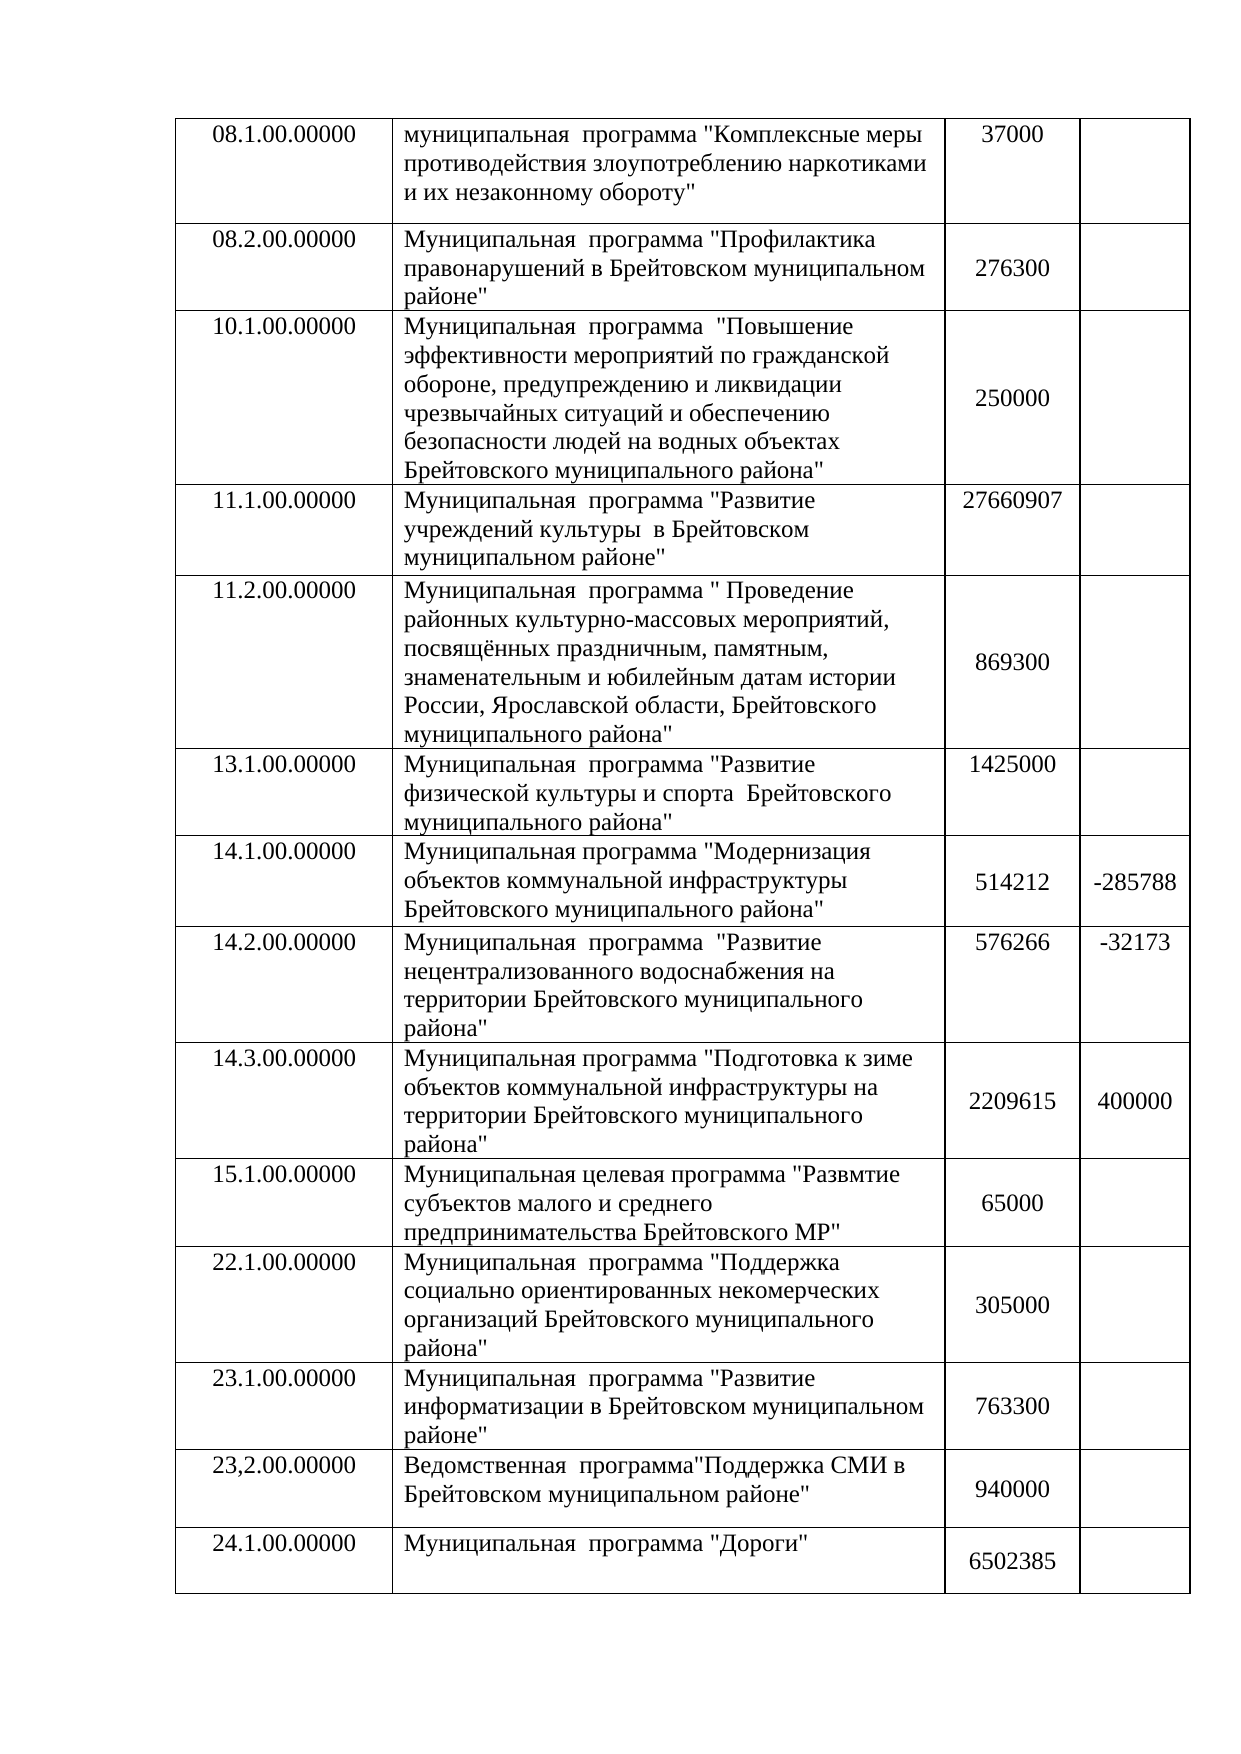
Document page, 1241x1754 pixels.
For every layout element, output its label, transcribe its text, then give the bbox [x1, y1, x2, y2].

table_cell 13.1.00.00000 [176, 749, 392, 835]
table_cell 11.2.00.00000 [176, 576, 392, 748]
table_cell 276300 [946, 224, 1079, 310]
table_cell 6502385 [946, 1528, 1079, 1593]
table_cell [1081, 224, 1189, 310]
table_cell 23,2.00.00000 [176, 1450, 392, 1527]
table_cell [1081, 1363, 1189, 1449]
table_cell Муниципальная программа "Подготовка к зиме объектов коммунальной инфраструктуры на территории Брейтовского муниципального района" [393, 1043, 944, 1158]
table_cell 15.1.00.00000 [176, 1159, 392, 1246]
table_cell 23.1.00.00000 [176, 1363, 392, 1449]
table_cell 37000 [946, 119, 1079, 223]
table_cell Ведомственная программа"Поддержка СМИ в Брейтовском муниципальном районе" [393, 1450, 944, 1527]
table_cell 1425000 [946, 749, 1079, 835]
table_cell 14.3.00.00000 [176, 1043, 392, 1158]
table_cell Муниципальная программа "Развитие учреждений культуры в Брейтовском муниципальном районе" [393, 485, 944, 574]
table_cell 14.1.00.00000 [176, 836, 392, 926]
table_cell Муниципальная программа "Развитие нецентрализованного водоснабжения на территории Брейтовского муниципального района" [393, 927, 944, 1042]
table_cell 65000 [946, 1159, 1079, 1246]
table_cell [1081, 1528, 1189, 1593]
table_cell 27660907 [946, 485, 1079, 574]
table_cell 869300 [946, 576, 1079, 748]
table_cell [1081, 1159, 1189, 1246]
table_cell 14.2.00.00000 [176, 927, 392, 1042]
table_cell Муниципальная программа "Дороги" [393, 1528, 944, 1593]
table_cell Муниципальная программа "Повышение эффективности мероприятий по гражданской обороне, предупреждению и ликвидации чрезвычайных ситуаций и обеспечению безопасности людей на водных объектах Брейтовского муниципального района" [393, 311, 944, 484]
table_cell Муниципальная программа "Профилактика правонарушений в Брейтовском муниципальном районе" [393, 224, 944, 310]
table_cell Муниципальная программа " Проведение районных культурно-массовых мероприятий, посвящённых праздничным, памятным, знаменательным и юбилейным датам истории России, Ярославской области, Брейтовского муниципального района" [393, 576, 944, 748]
table_cell [1081, 1247, 1189, 1362]
table_cell 250000 [946, 311, 1079, 484]
table_cell Муниципальная целевая программа "Развмтие субъектов малого и среднего предпринимательства Брейтовского МР" [393, 1159, 944, 1246]
table_cell Муниципальная программа "Модернизация объектов коммунальной инфраструктуры Брейтовского муниципального района" [393, 836, 944, 926]
table_cell 576266 [946, 927, 1079, 1042]
table_cell [1081, 311, 1189, 484]
table_cell Муниципальная программа "Поддержка социально ориентированных некомерческих организаций Брейтовского муниципального района" [393, 1247, 944, 1362]
table_cell 305000 [946, 1247, 1079, 1362]
table_cell муниципальная программа "Комплексные меры противодействия злоупотреблению наркотиками и их незаконному обороту" [393, 119, 944, 223]
table_cell 08.1.00.00000 [176, 119, 392, 223]
table_cell [1081, 119, 1189, 223]
table_cell Муниципальная программа "Развитие физической культуры и спорта Брейтовского муниципального района" [393, 749, 944, 835]
table_cell [1081, 1450, 1189, 1527]
table_cell 2209615 [946, 1043, 1079, 1158]
table_cell 763300 [946, 1363, 1079, 1449]
table_cell 400000 [1081, 1043, 1189, 1158]
table_cell [1081, 749, 1189, 835]
table_cell -285788 [1081, 836, 1189, 926]
table_cell 24.1.00.00000 [176, 1528, 392, 1593]
table_cell [1081, 576, 1189, 748]
table_cell 11.1.00.00000 [176, 485, 392, 574]
table_cell 514212 [946, 836, 1079, 926]
table_cell 22.1.00.00000 [176, 1247, 392, 1362]
table_cell -32173 [1081, 927, 1189, 1042]
table_cell Муниципальная программа "Развитие информатизации в Брейтовском муниципальном районе" [393, 1363, 944, 1449]
table_cell 08.2.00.00000 [176, 224, 392, 310]
table_cell 10.1.00.00000 [176, 311, 392, 484]
table_cell [1081, 485, 1189, 574]
table_cell 940000 [946, 1450, 1079, 1527]
